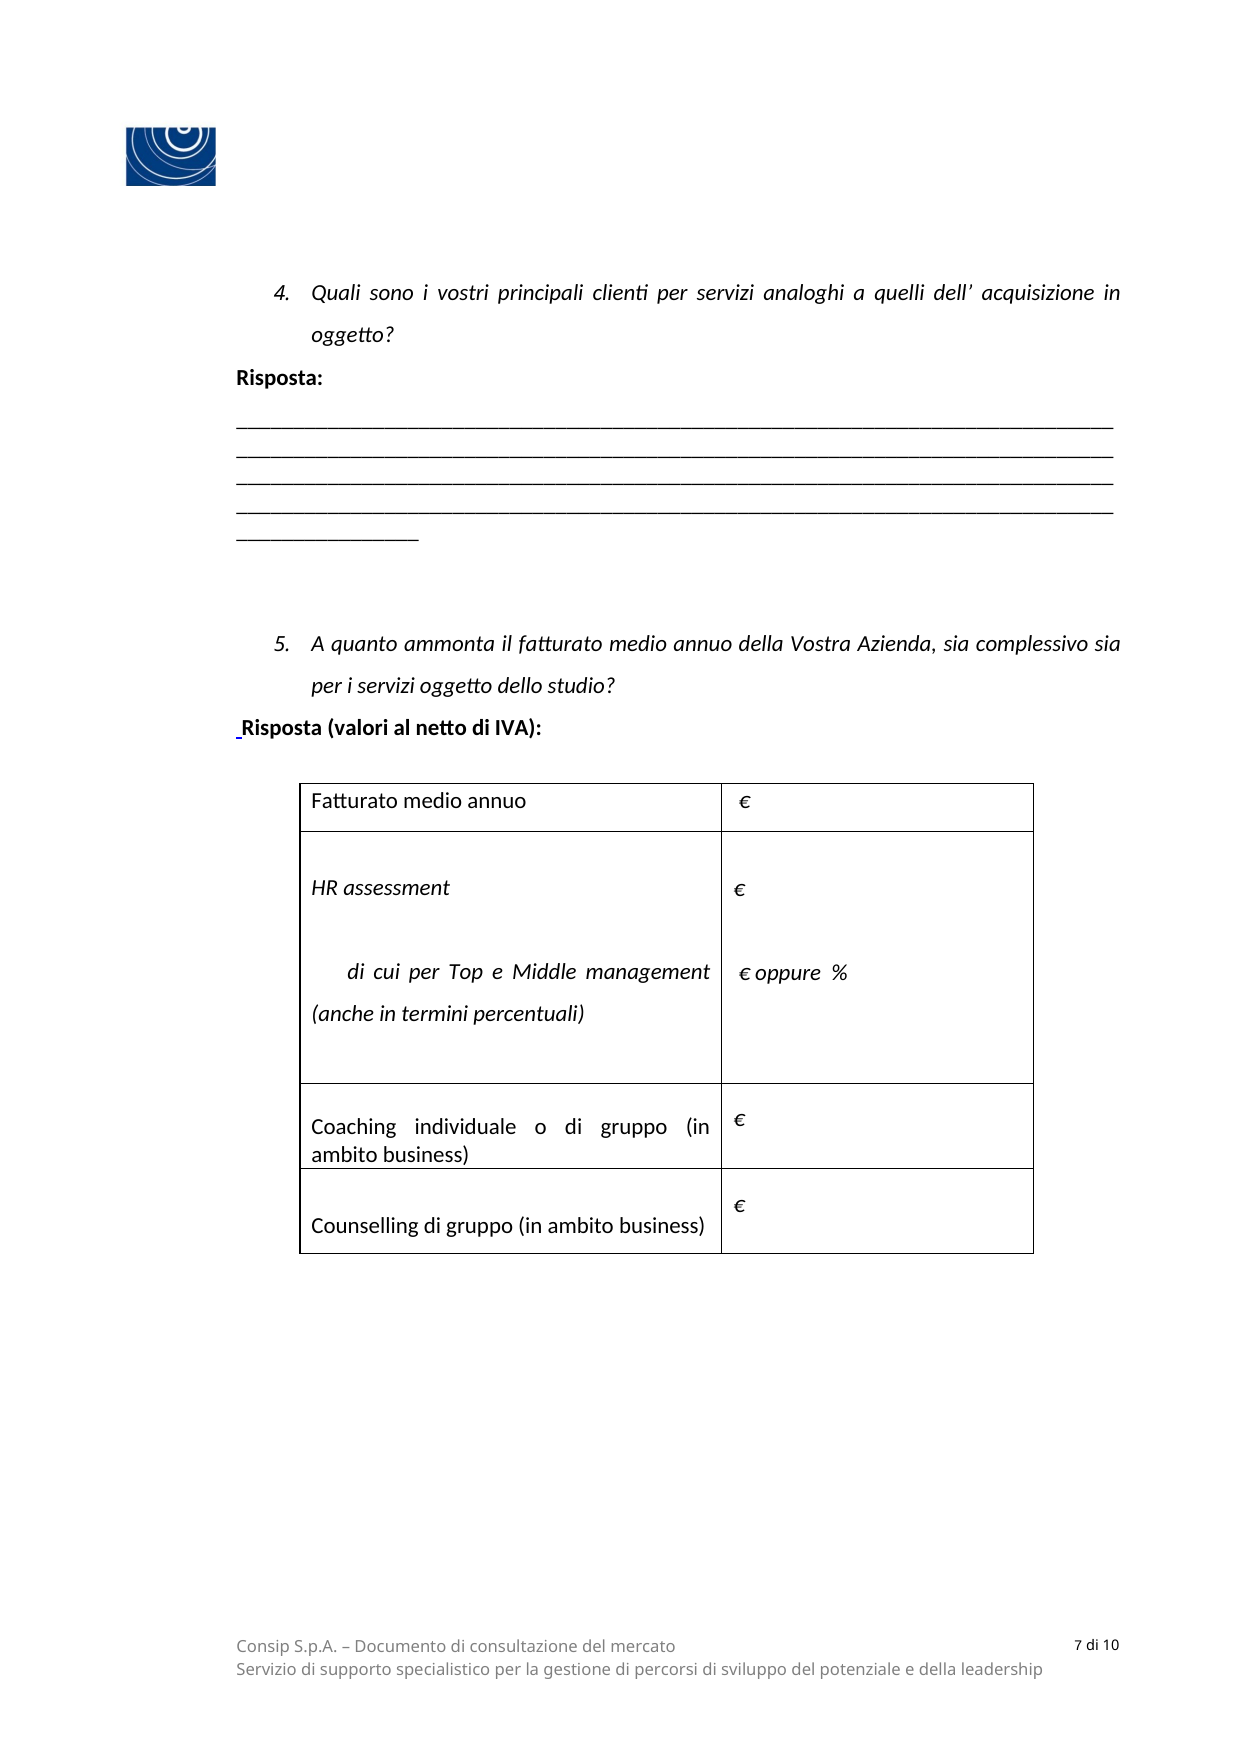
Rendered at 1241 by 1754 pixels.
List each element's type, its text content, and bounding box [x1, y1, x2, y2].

table_header Fatturato medio annuo [301, 784, 721, 831]
text ____________________________________________________________________________________________________________________________________________________________________________________________________________________________________________________________________________________________________________________________________ [236, 404, 1122, 545]
text Risposta (valori al netto di IVA): [236, 713, 1122, 741]
text Risposta: [236, 363, 1122, 391]
table_cell € [722, 1084, 1033, 1168]
list Quali sono i vostri principali clienti per servizi analoghi a quelli dell’ acquisizione in oggetto? [274, 278, 1122, 349]
table_cell € [722, 1169, 1033, 1253]
table_cell € € oppure % [722, 832, 1033, 1083]
table_cell Counselling di gruppo (in ambito business) [301, 1169, 721, 1253]
table_header € [722, 784, 1033, 831]
picture [0, 0, 216, 184]
table_cell Coaching individuale o di gruppo (in ambito business) [301, 1084, 721, 1168]
table_cell HR assessment di cui per Top e Middle management (anche in termini percentuali) [301, 832, 721, 1083]
list A quanto ammonta il fatturato medio annuo della Vostra Azienda, sia complessivo sia per i servizi oggetto dello studio? [274, 629, 1122, 699]
